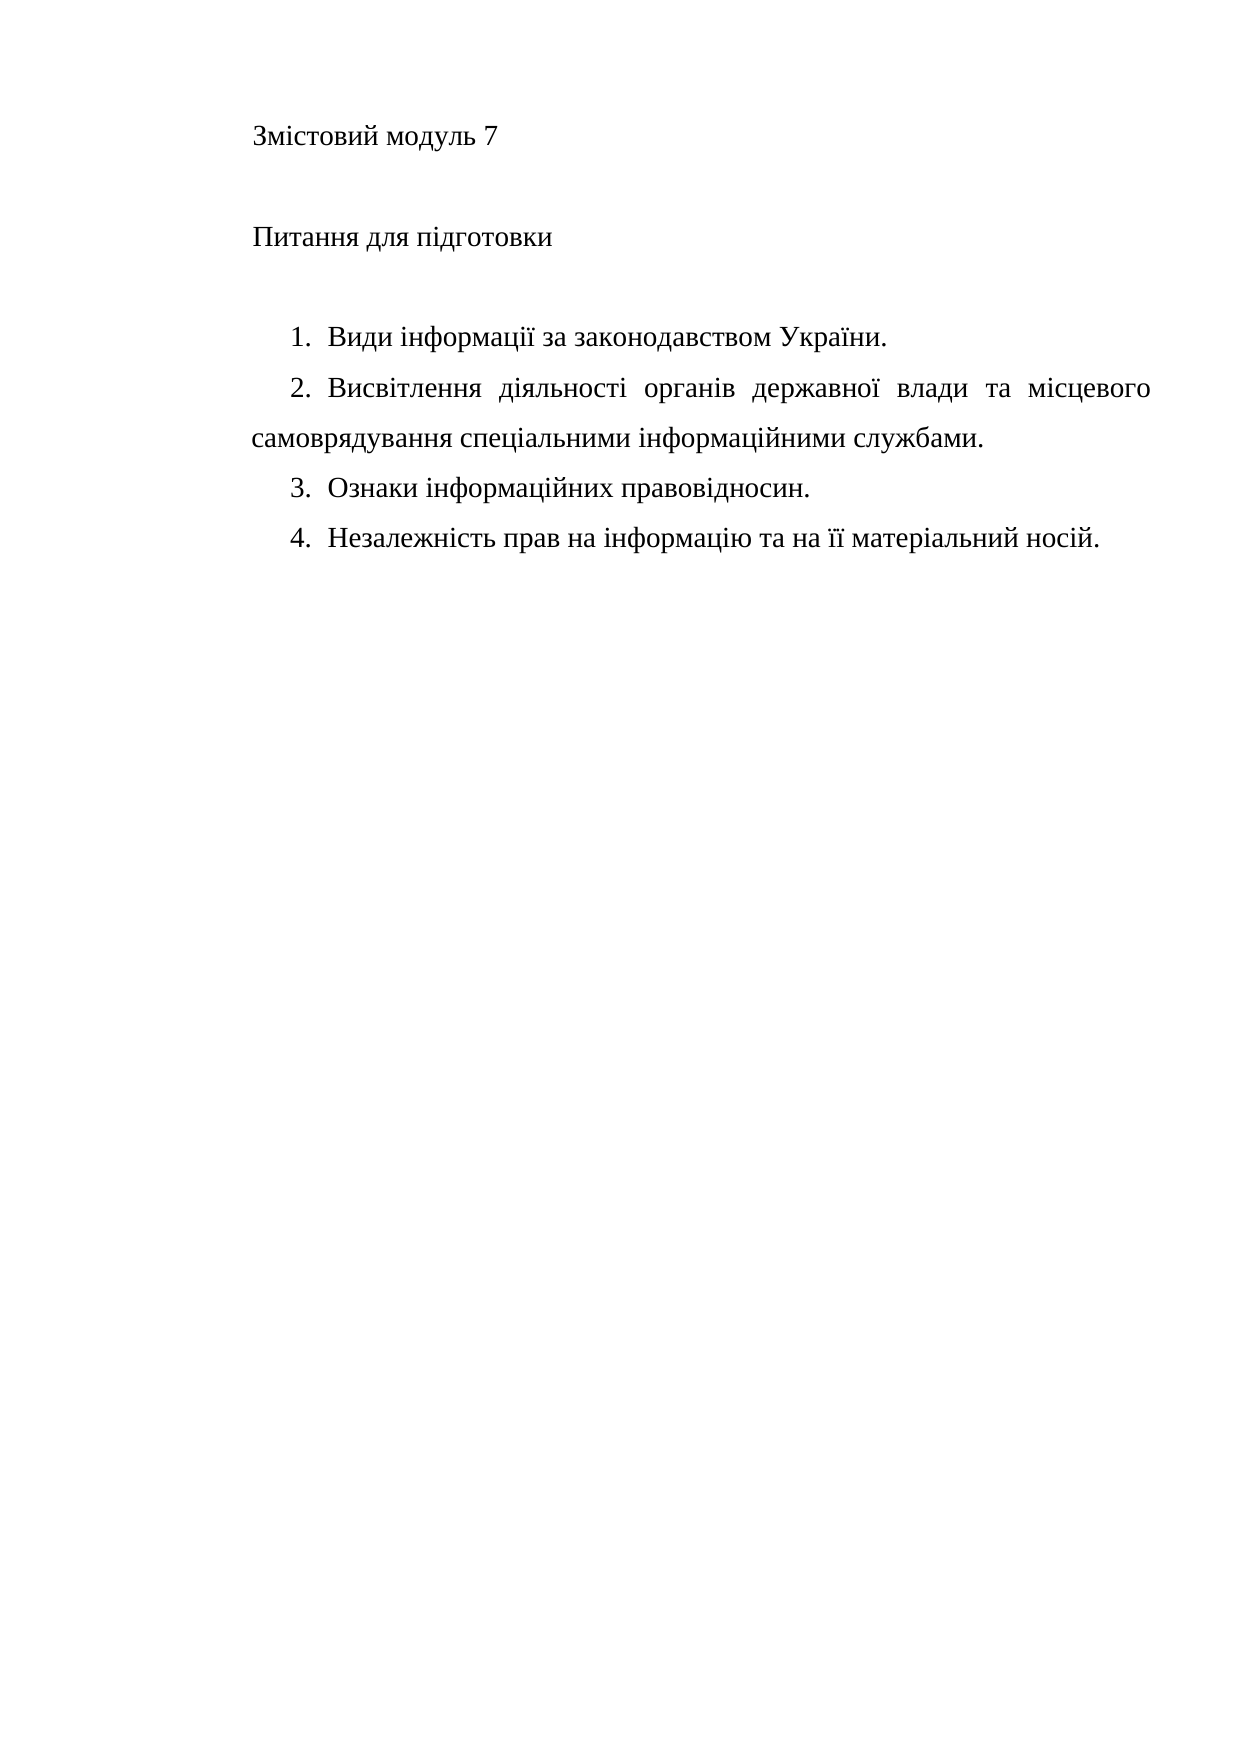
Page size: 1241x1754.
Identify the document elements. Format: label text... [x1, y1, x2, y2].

text Змістовий модуль 7 [177, 118, 1152, 152]
list Види інформації за законодавством України. [251, 319, 1152, 353]
text Питання для підготовки [177, 219, 1152, 252]
list Ознаки інформаційних правовідносин. [251, 470, 1152, 504]
list Незалежність прав на інформацію та на її матеріальний носій. [251, 521, 1152, 554]
list Висвітлення діяльності органів державної влади та місцевого самоврядування спеціальними інформаційними службами. [251, 370, 1152, 453]
